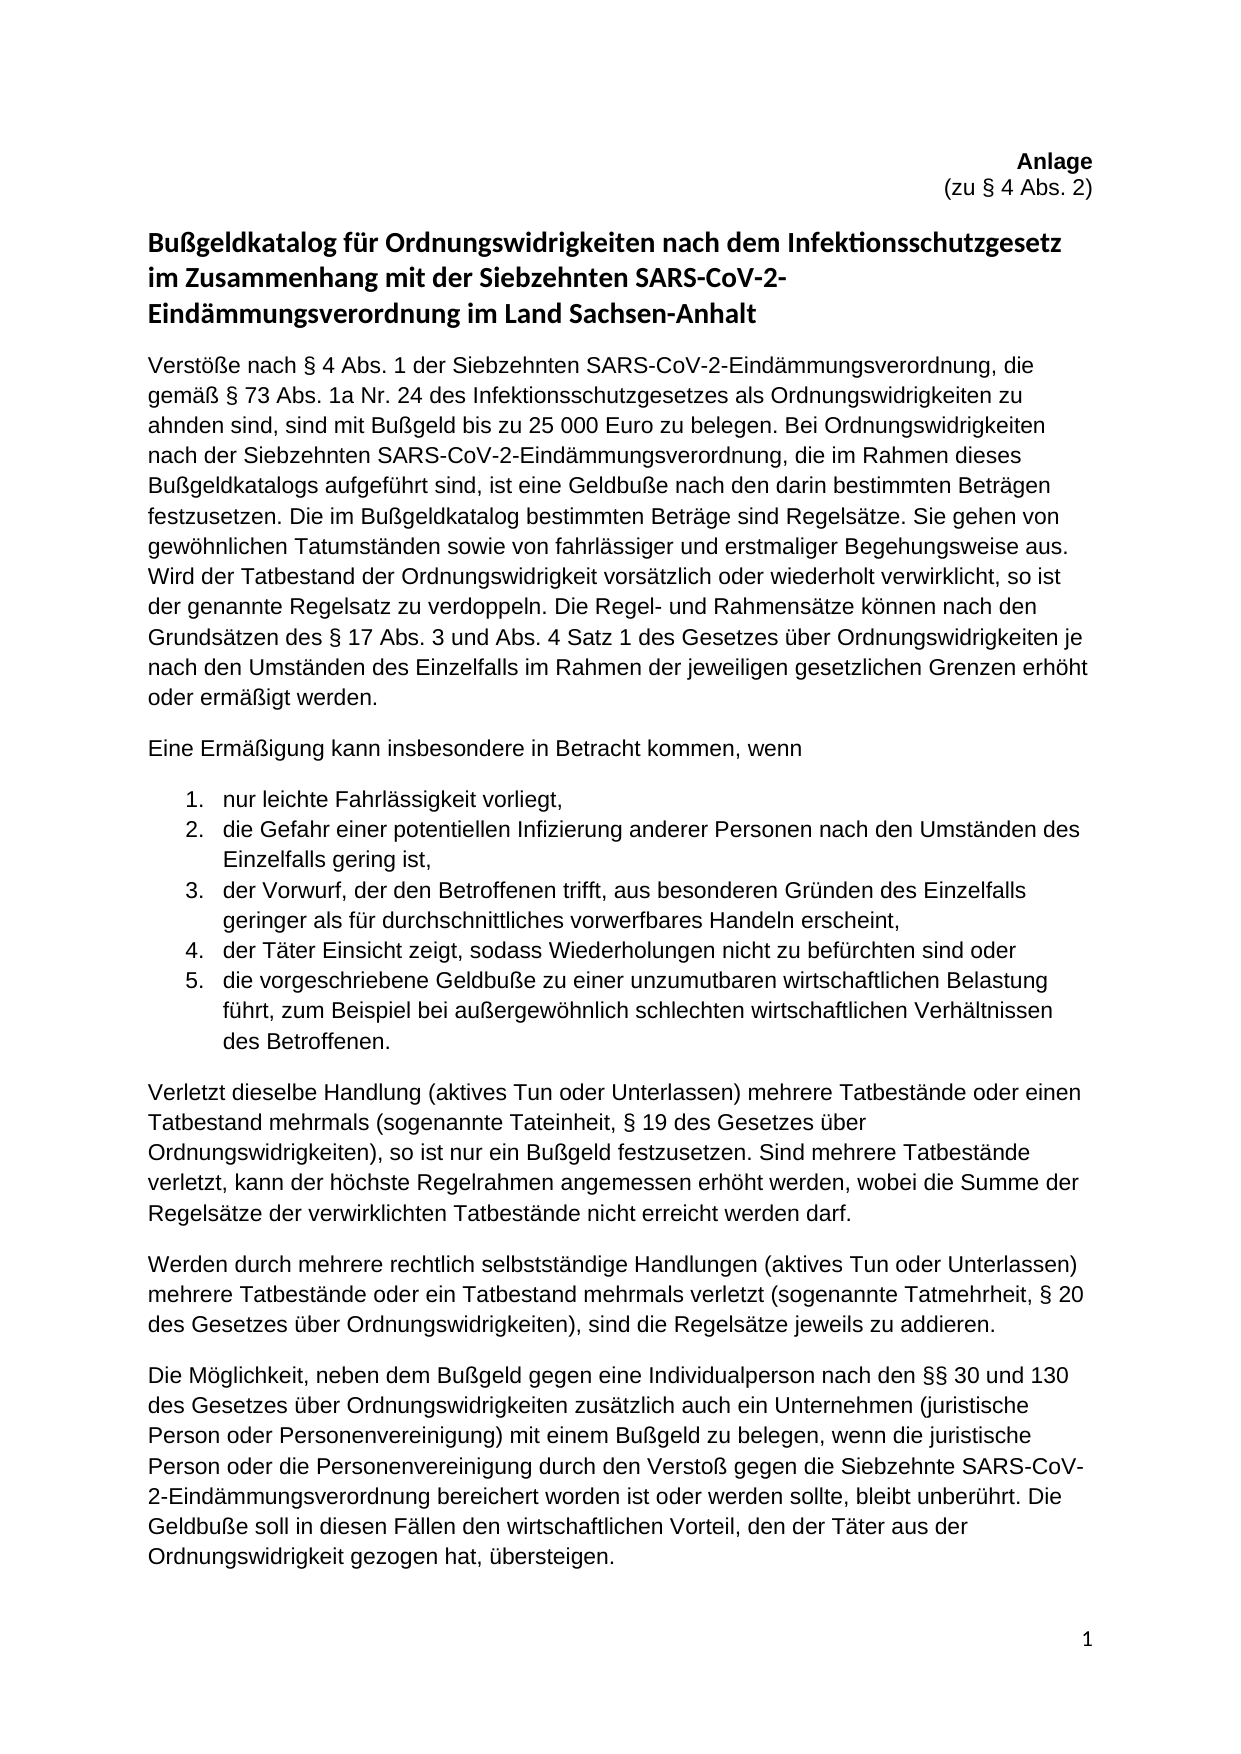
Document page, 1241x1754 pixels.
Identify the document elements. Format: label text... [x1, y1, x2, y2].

list die Gefahr einer potentiellen Infizierung anderer Personen nach den Umständen des Einzelfalls gering ist, [185, 816, 1093, 873]
text Anlage [148, 148, 1093, 174]
text Bußgeldkatalog für Ordnungswidrigkeiten nach dem Infektionsschutzgesetz im Zusammenhang mit der Siebzehnten SARS-CoV-2-Eindämmungsverordnung im Land Sachsen-Anhalt [148, 224, 1093, 331]
text Die Möglichkeit, neben dem Bußgeld gegen eine Individualperson nach den §§ 30 und 130 des Gesetzes über Ordnungswidrigkeiten zusätzlich auch ein Unternehmen (juristische Person oder Personenvereinigung) mit einem Bußgeld zu belegen, wenn die juristische Person oder die Personenvereinigung durch den Verstoß gegen die Siebzehnte SARS-CoV-2-Eindämmungsverordnung bereichert worden ist oder werden sollte, bleibt unberührt. Die Geldbuße soll in diesen Fällen den wirtschaftlichen Vorteil, den der Täter aus der Ordnungswidrigkeit gezogen hat, übersteigen. [148, 1362, 1093, 1570]
text (zu § 4 Abs. 2) [148, 174, 1093, 200]
text Verstöße nach § 4 Abs. 1 der Siebzehnten SARS-CoV-2-Eindämmungsverordnung, die gemäß § 73 Abs. 1a Nr. 24 des Infektionsschutzgesetzes als Ordnungswidrigkeiten zu ahnden sind, sind mit Bußgeld bis zu 25 000 Euro zu belegen. Bei Ordnungswidrigkeiten nach der Siebzehnten SARS-CoV-2-Eindämmungsverordnung, die im Rahmen dieses Bußgeldkatalogs aufgeführt sind, ist eine Geldbuße nach den darin bestimmten Beträgen festzusetzen. Die im Bußgeldkatalog bestimmten Beträge sind Regelsätze. Sie gehen von gewöhnlichen Tatumständen sowie von fahrlässiger und erstmaliger Begehungsweise aus. Wird der Tatbestand der Ordnungswidrigkeit vorsätzlich oder wiederholt verwirklicht, so ist der genannte Regelsatz zu verdoppeln. Die Regel- und Rahmensätze können nach den Grundsätzen des § 17 Abs. 3 und Abs. 4 Satz 1 des Gesetzes über Ordnungswidrigkeiten je nach den Umständen des Einzelfalls im Rahmen der jeweiligen gesetzlichen Grenzen erhöht oder ermäßigt werden. [148, 352, 1093, 710]
list der Täter Einsicht zeigt, sodass Wiederholungen nicht zu befürchten sind oder [185, 937, 1093, 963]
list nur leichte Fahrlässigkeit vorliegt, [185, 786, 1093, 812]
list die vorgeschriebene Geldbuße zu einer unzumutbaren wirtschaftlichen Belastung führt, zum Beispiel bei außergewöhnlich schlechten wirtschaftlichen Verhältnissen des Betroffenen. [185, 967, 1093, 1054]
list der Vorwurf, der den Betroffenen trifft, aus besonderen Gründen des Einzelfalls geringer als für durchschnittliches vorwerfbares Handeln erscheint, [185, 877, 1093, 933]
text Werden durch mehrere rechtlich selbstständige Handlungen (aktives Tun oder Unterlassen) mehrere Tatbestände oder ein Tatbestand mehrmals verletzt (sogenannte Tatmehrheit, § 20 des Gesetzes über Ordnungswidrigkeiten), sind die Regelsätze jeweils zu addieren. [148, 1251, 1093, 1337]
text Eine Ermäßigung kann insbesondere in Betracht kommen, wenn [148, 735, 1093, 761]
text Verletzt dieselbe Handlung (aktives Tun oder Unterlassen) mehrere Tatbestände oder einen Tatbestand mehrmals (sogenannte Tateinheit, § 19 des Gesetzes über Ordnungswidrigkeiten), so ist nur ein Bußgeld festzusetzen. Sind mehrere Tatbestände verletzt, kann der höchste Regelrahmen angemessen erhöht werden, wobei die Summe der Regelsätze der verwirklichten Tatbestände nicht erreicht werden darf. [148, 1079, 1093, 1226]
